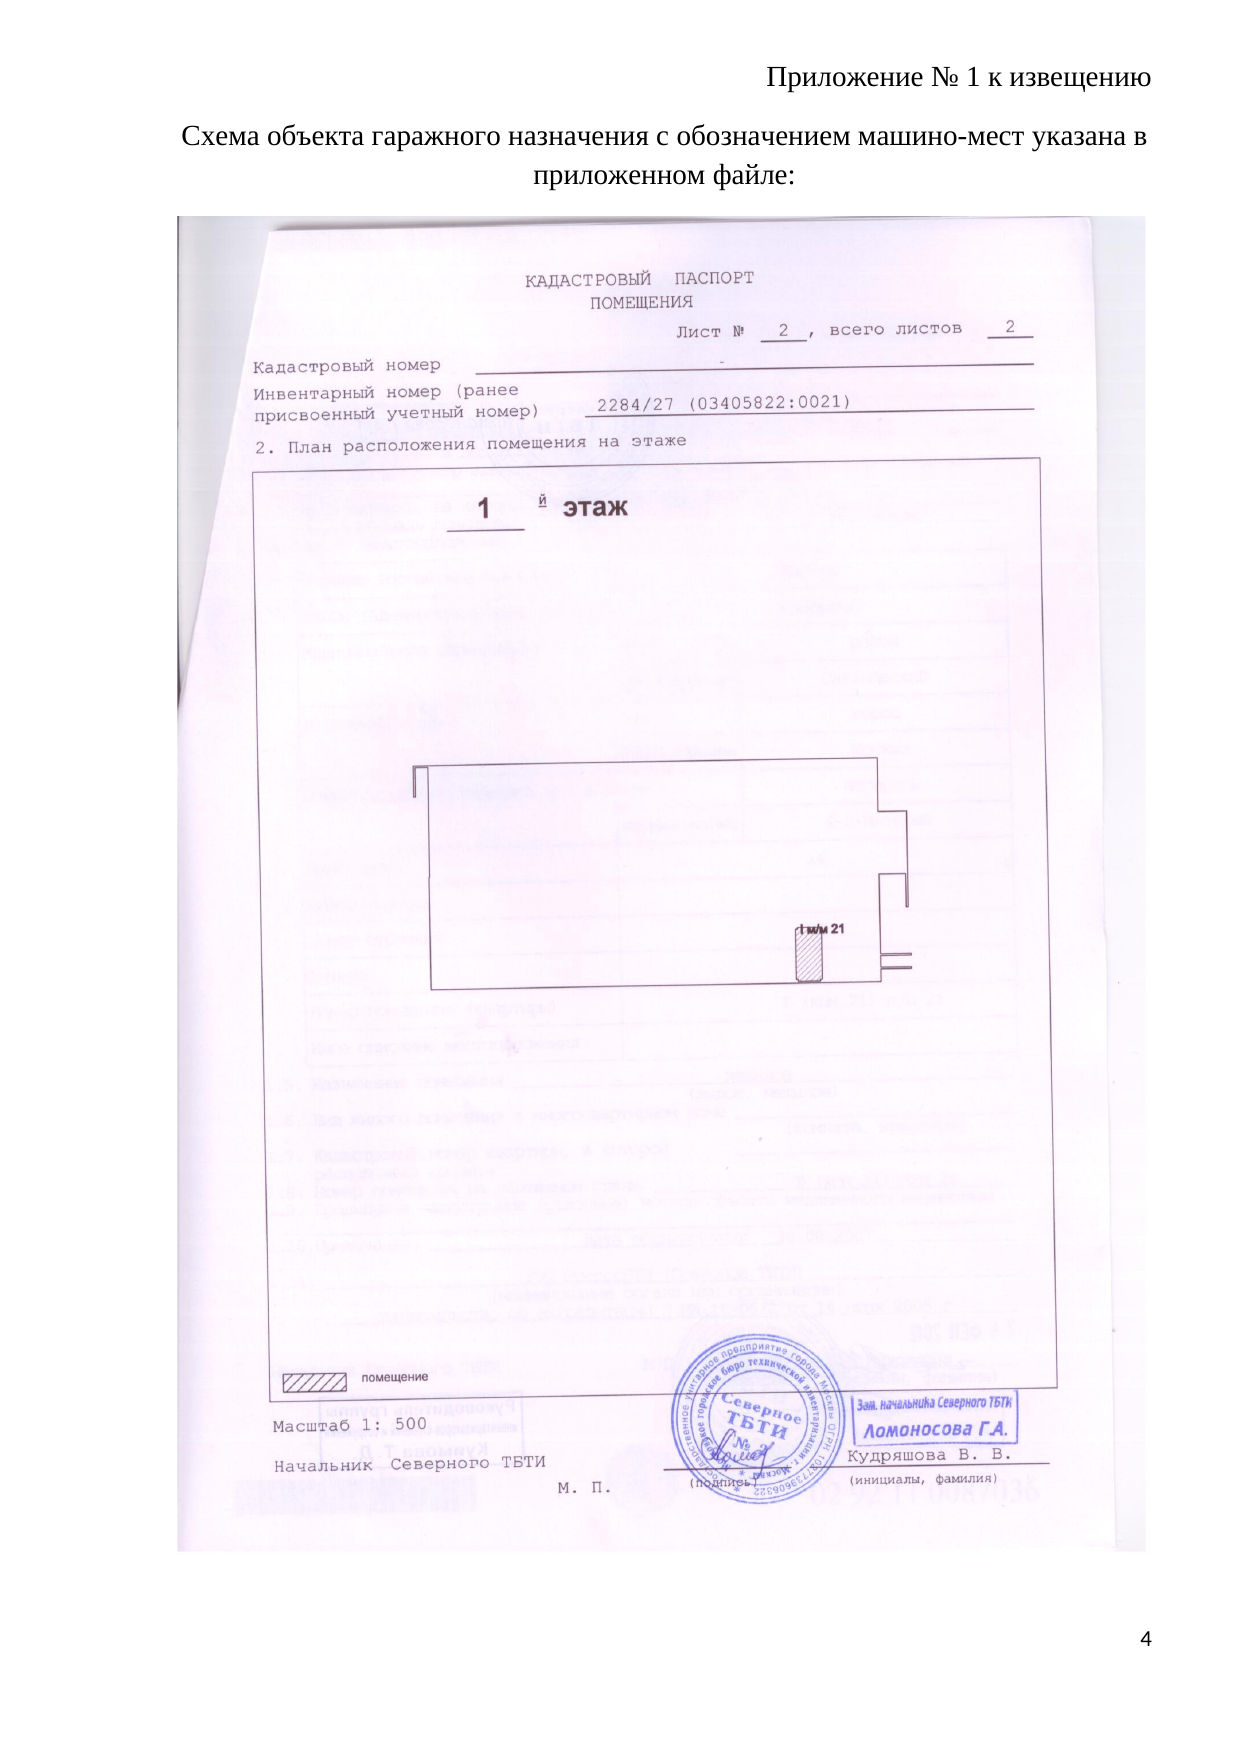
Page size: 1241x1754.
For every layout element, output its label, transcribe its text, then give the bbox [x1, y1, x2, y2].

text Приложение № 1 к извещению [177, 59, 1152, 93]
picture [177, 216, 1152, 1556]
text Схема объекта гаражного назначения с обозначением машино-мест указана в приложенном файле: [177, 118, 1152, 191]
